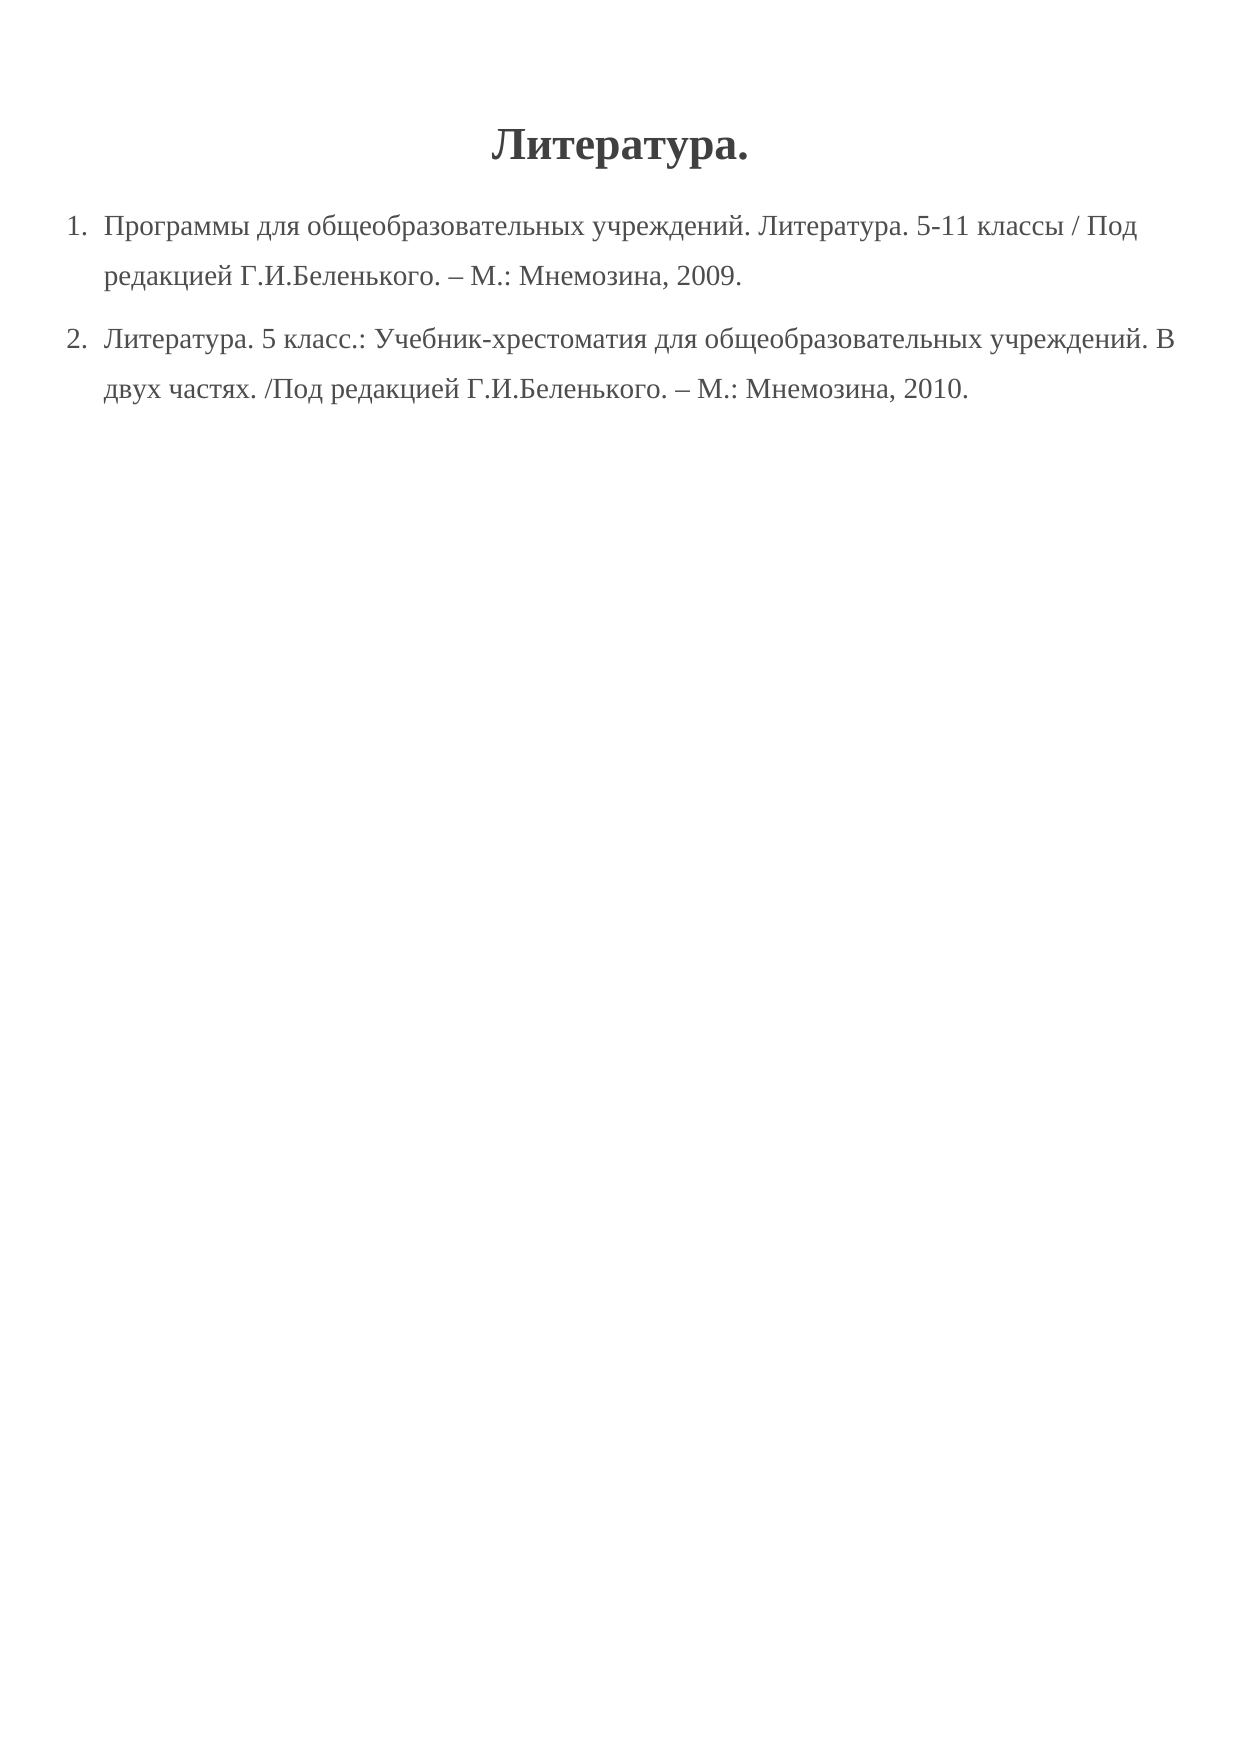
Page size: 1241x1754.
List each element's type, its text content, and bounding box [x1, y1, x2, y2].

list Литература. 5 класс.: Учебник-хрестоматия для общеобразовательных учреждений. В двух частях. /Под редакцией Г.И.Беленького. – М.: Мнемозина, 2010. [66, 321, 1181, 405]
text Литература. [59, 117, 1181, 169]
list Программы для общеобразовательных учреждений. Литература. 5-11 классы / Под редакцией Г.И.Беленького. – М.: Мнемозина, 2009. [66, 208, 1181, 292]
